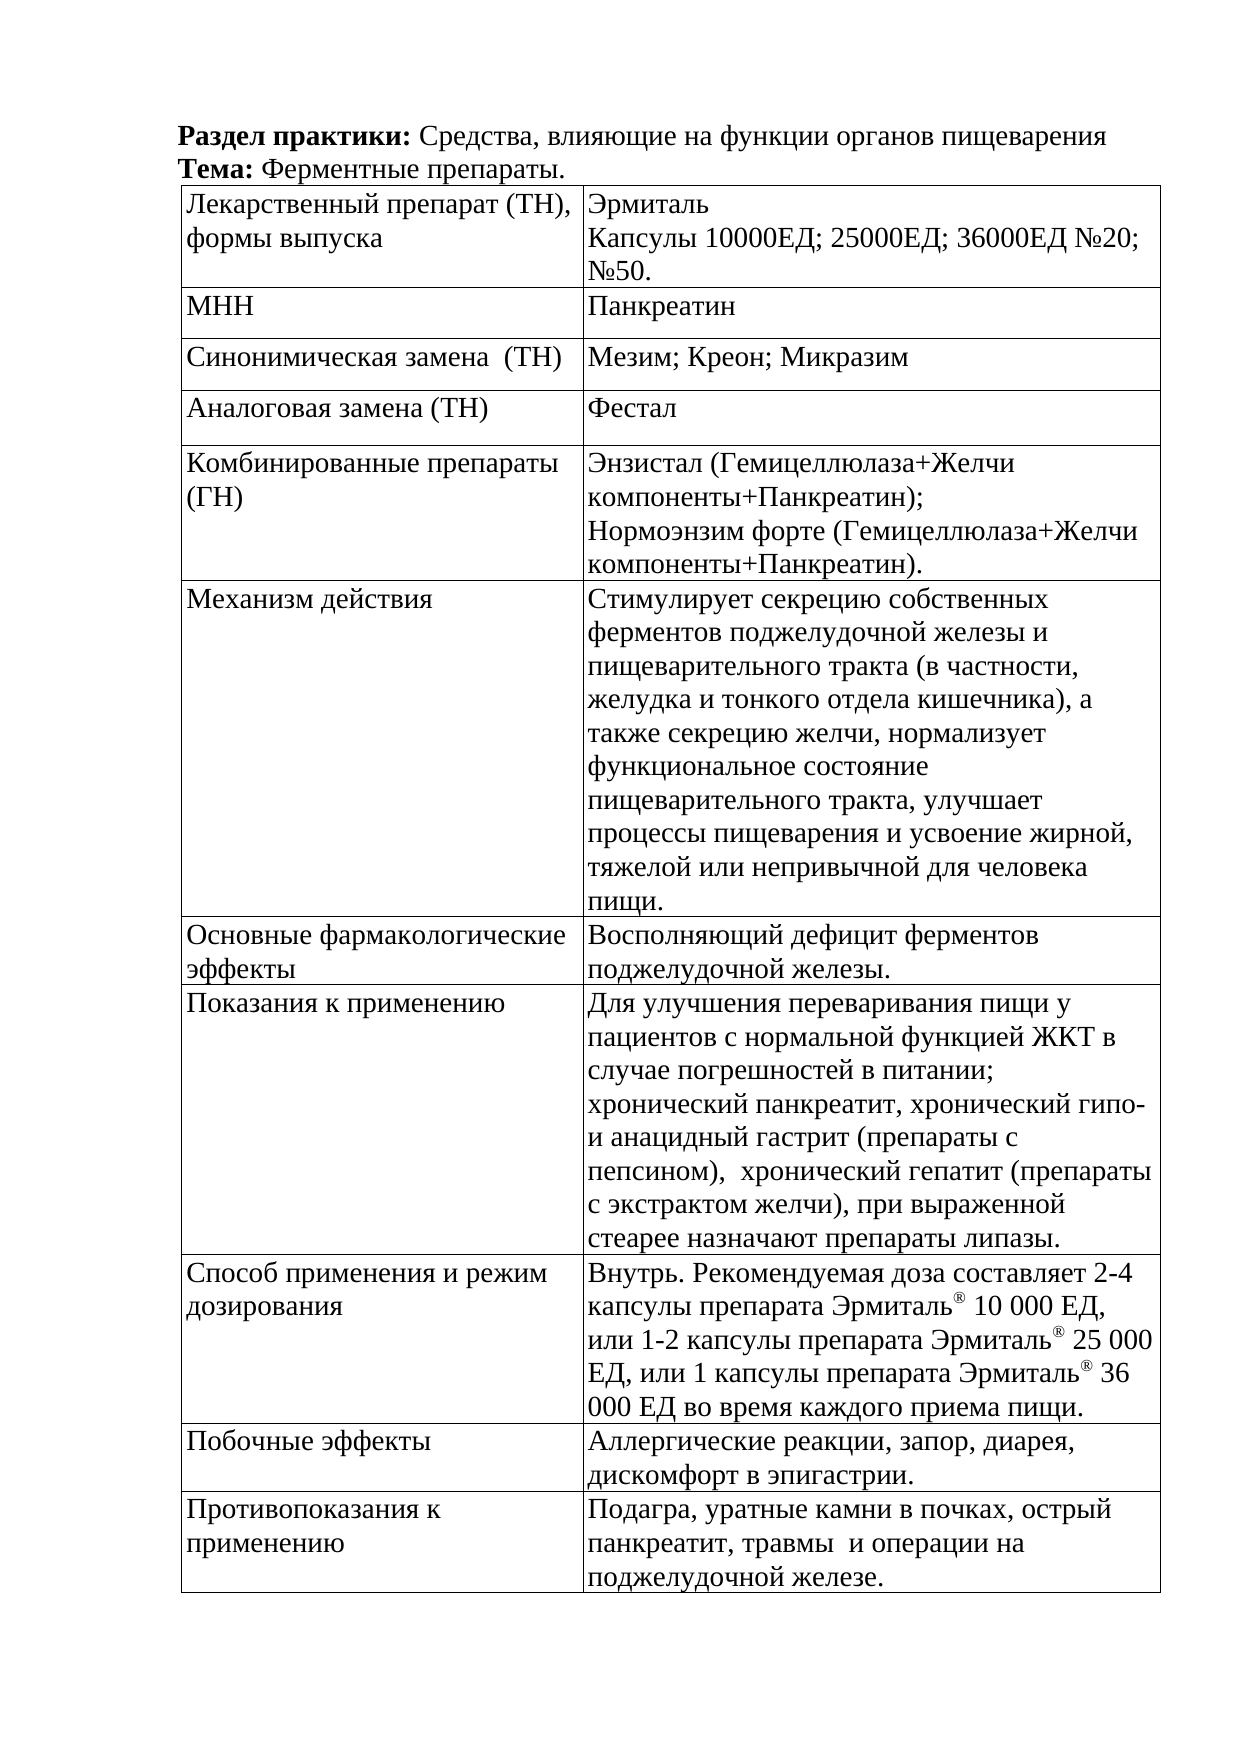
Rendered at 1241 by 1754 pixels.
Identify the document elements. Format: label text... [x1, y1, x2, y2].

table_header Лекарственный препарат (ТН), формы выпуска [182, 186, 583, 287]
table_cell Синонимическая замена (ТН) [182, 339, 583, 389]
table_cell Стимулирует секрецию собственных ферментов поджелудочной железы и пищеварительного тракта (в частности, желудка и тонкого отдела кишечника), а также секрецию желчи, нормализует функциональное состояние пищеварительного тракта, улучшает процессы пищеварения и усвоение жирной, тяжелой или непривычной для человека пищи. [584, 581, 1160, 916]
table_cell Противопоказания к применению [182, 1492, 583, 1592]
table_cell МНН [182, 288, 583, 338]
table_cell Комбинированные препараты (ГН) [182, 446, 583, 580]
table_cell Восполняющий дефицит ферментов поджелудочной железы. [584, 917, 1160, 984]
table_cell Фестал [584, 391, 1160, 444]
table_cell Мезим; Креон; Микразим [584, 339, 1160, 389]
table_cell Внутрь. Рекомендуемая доза составляет 2-4 капсулы препарата Эрмиталь® 10 000 ЕД, или 1-2 капсулы препарата Эрмиталь® 25 000 ЕД, или 1 капсулы препарата Эрмиталь® 36 000 ЕД во время каждого приема пищи. [584, 1255, 1160, 1422]
text Тема: Ферментные препараты. [177, 152, 1152, 185]
table_cell Аллергические реакции, запор, диарея, дискомфорт в эпигастрии. [584, 1424, 1160, 1491]
table_cell Энзистал (Гемицеллюлаза+Желчи компоненты+Панкреатин); Нормоэнзим форте (Гемицеллюлаза+Желчи компоненты+Панкреатин). [584, 446, 1160, 580]
table_cell Для улучшения переваривания пищи у пациентов с нормальной функцией ЖКТ в случае погрешностей в питании; хронический панкреатит, хронический гипо- и анацидный гастрит (препараты с пепсином), хронический гепатит (препараты с экстрактом желчи), при выраженной стеарее назначают препараты липазы. [584, 985, 1160, 1254]
table_cell Панкреатин [584, 288, 1160, 338]
table_cell Показания к применению [182, 985, 583, 1254]
table_cell Основные фармакологические эффекты [182, 917, 583, 984]
table_header Эрмиталь Капсулы 10000ЕД; 25000ЕД; 36000ЕД №20; №50. [584, 186, 1160, 287]
table_cell Аналоговая замена (ТН) [182, 391, 583, 444]
text Раздел практики: Средства, влияющие на функции органов пищеварения [177, 118, 1152, 152]
table_cell Механизм действия [182, 581, 583, 916]
table_cell Подагра, уратные камни в почках, острый панкреатит, травмы и операции на поджелудочной железе. [584, 1492, 1160, 1592]
table_cell Побочные эффекты [182, 1424, 583, 1491]
table_cell Способ применения и режим дозирования [182, 1255, 583, 1422]
